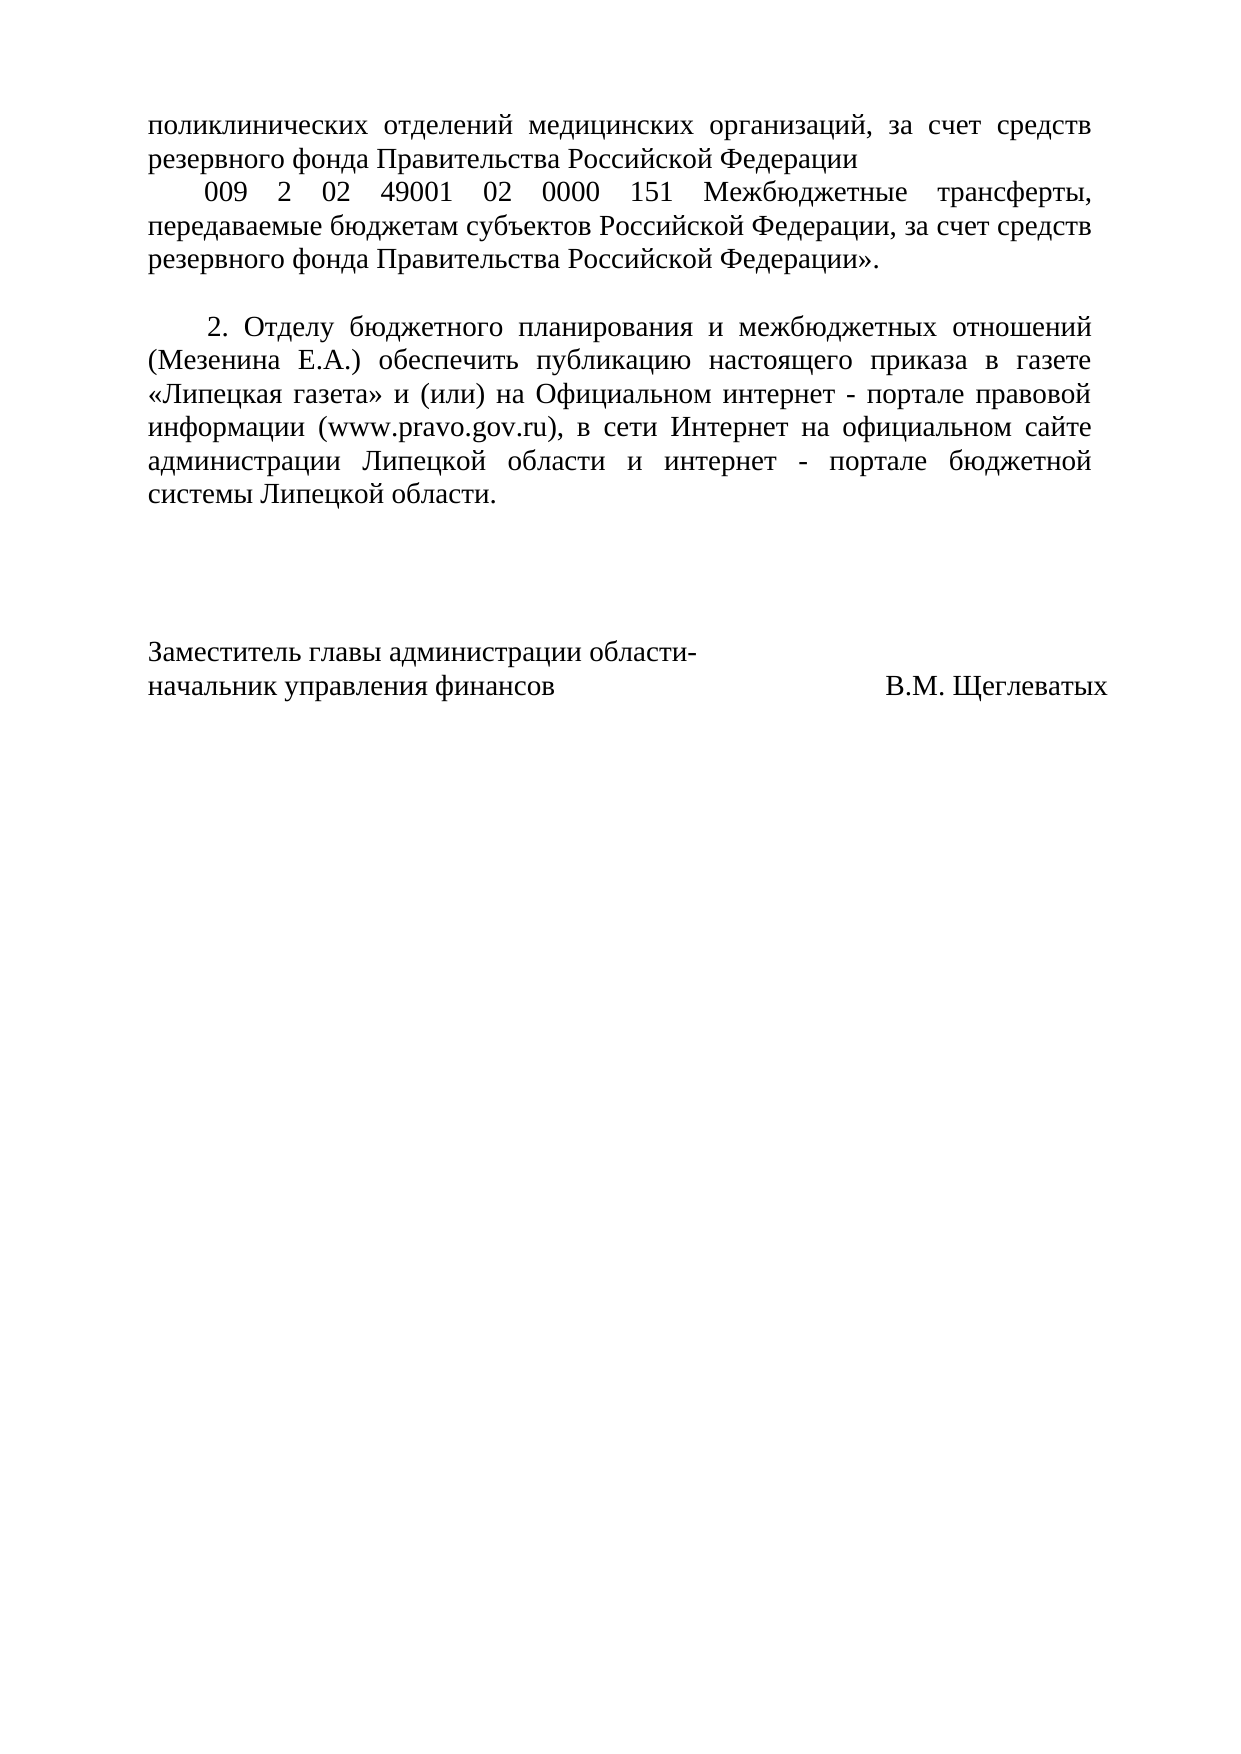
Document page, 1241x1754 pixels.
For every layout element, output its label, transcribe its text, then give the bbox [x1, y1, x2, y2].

text начальник управления финансов В.М. Щеглеватых [148, 668, 1122, 702]
text Заместитель главы администрации области- [148, 634, 1092, 668]
text 2. Отделу бюджетного планирования и межбюджетных отношений (Мезенина Е.А.) обеспечить публикацию настоящего приказа в газете «Липецкая газета» и (или) на Официальном интернет - портале правовой информации (www.pravo.gov.ru), в сети Интернет на официальном сайте администрации Липецкой области и интернет - портале бюджетной системы Липецкой области. [148, 309, 1092, 510]
text 009 2 02 49001 02 0000 151 Межбюджетные трансферты, передаваемые бюджетам субъектов Российской Федерации, за счет средств резервного фонда Правительства Российской Федерации». [148, 174, 1092, 275]
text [148, 107, 1092, 174]
